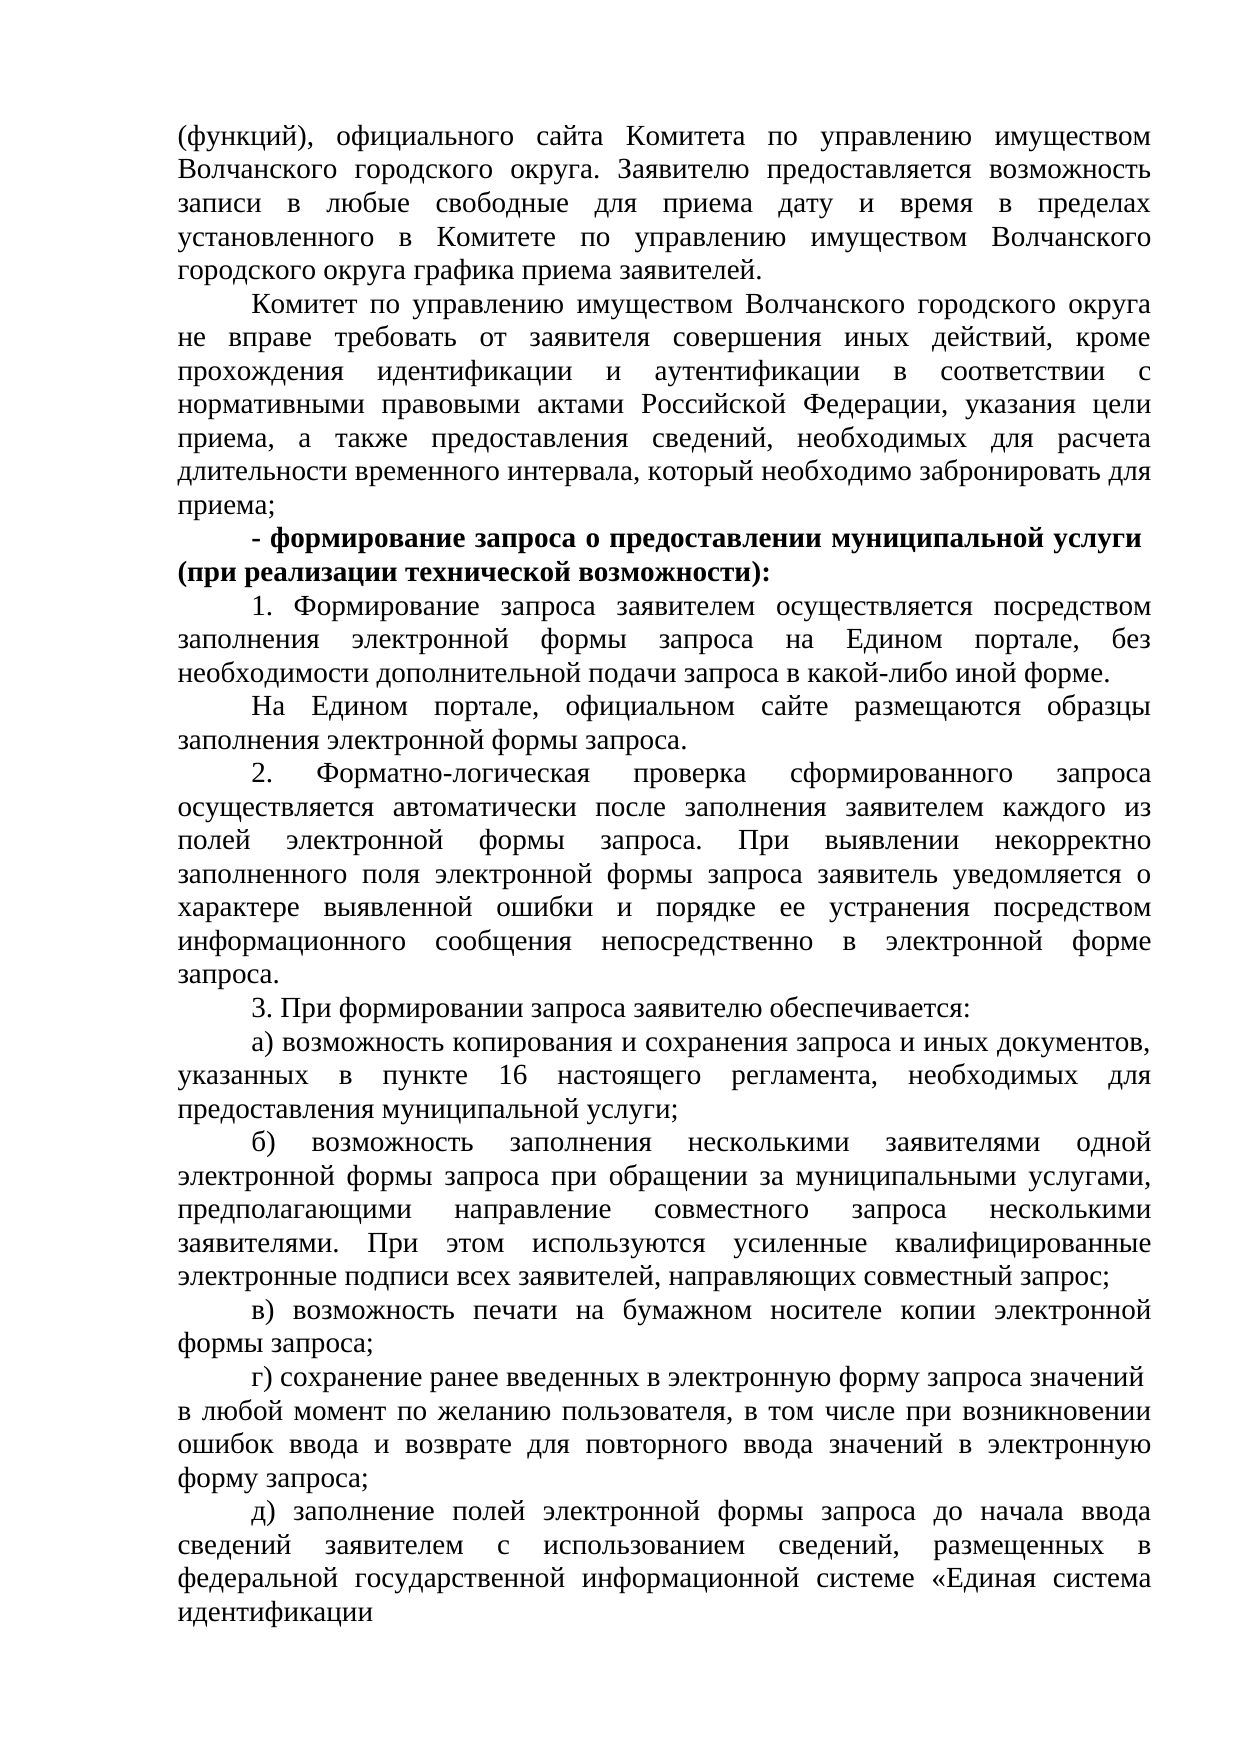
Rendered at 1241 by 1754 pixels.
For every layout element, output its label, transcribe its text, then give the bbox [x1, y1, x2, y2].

text 3. При формировании запроса заявителю обеспечивается: [177, 990, 1152, 1024]
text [177, 1493, 1152, 1627]
text а) возможность копирования и сохранения запроса и иных документов, указанных в пункте 16 настоящего регламента, необходимых для предоставления муниципальной услуги; [177, 1024, 1152, 1124]
text г) сохранение ранее введенных в электронную форму запроса значений в любой момент по желанию пользователя, в том числе при возникновении ошибок ввода и возврате для повторного ввода значений в электронную форму запроса; [177, 1359, 1152, 1493]
text в) возможность печати на бумажном носителе копии электронной формы запроса; [177, 1292, 1152, 1359]
text На Едином портале, официальном сайте размещаются образцы заполнения электронной формы запроса. [177, 688, 1152, 755]
text Комитет по управлению имуществом Волчанского городского округа не вправе требовать от заявителя совершения иных действий, кроме прохождения идентификации и аутентификации в соответствии с нормативными правовыми актами Российской Федерации, указания цели приема, а также предоставления сведений, необходимых для расчета длительности временного интервала, который необходимо забронировать для приема; [177, 286, 1152, 521]
text б) возможность заполнения несколькими заявителями одной электронной формы запроса при обращении за муниципальными услугами, предполагающими направление совместного запроса несколькими заявителями. При этом используются усиленные квалифицированные электронные подписи всех заявителей, направляющих совместный запрос; [177, 1124, 1152, 1292]
text - формирование запроса о предоставлении муниципальной услуги (при реализации технической возможности): [177, 521, 1152, 588]
text 2. Форматно-логическая проверка сформированного запроса осуществляется автоматически после заполнения заявителем каждого из полей электронной формы запроса. При выявлении некорректно заполненного поля электронной формы запроса заявитель уведомляется о характере выявленной ошибки и порядке ее устранения посредством информационного сообщения непосредственно в электронной форме запроса. [177, 755, 1152, 990]
text 1. Формирование запроса заявителем осуществляется посредством заполнения электронной формы запроса на Едином портале, без необходимости дополнительной подачи запроса в какой-либо иной форме. [177, 588, 1152, 688]
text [177, 118, 1152, 286]
